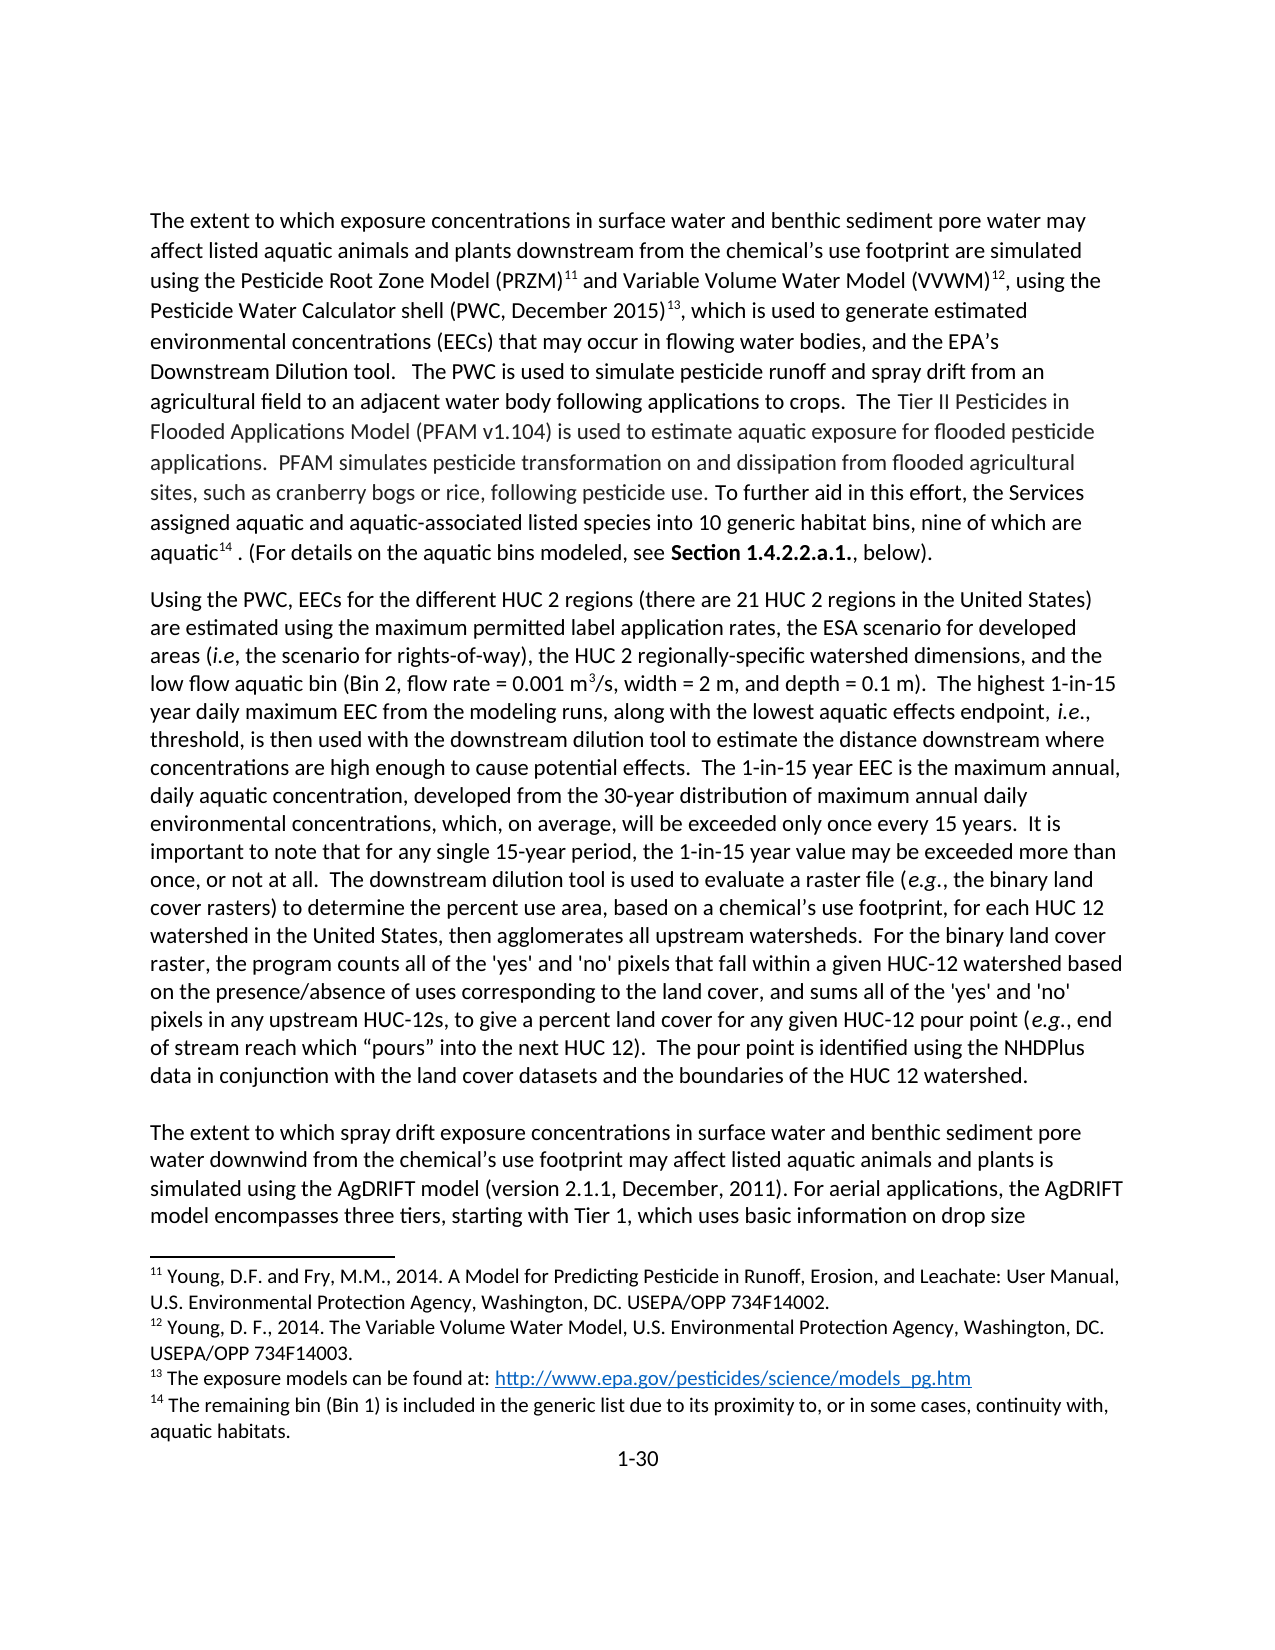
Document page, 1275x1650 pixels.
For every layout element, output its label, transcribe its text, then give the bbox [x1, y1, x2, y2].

text The extent to which exposure concentrations in surface water and benthic sediment pore water may affect listed aquatic animals and plants downstream from the chemical’s use footprint are simulated using the Pesticide Root Zone Model (PRZM) and Variable Volume Water Model (VVWM), using the Pesticide Water Calculator shell (PWC, December 2015), which is used to generate estimated environmental concentrations (EECs) that may occur in flowing water bodies, and the EPA’s Downstream Dilution tool. The PWC is used to simulate pesticide runoff and spray drift from an agricultural field to an adjacent water body following applications to crops. The Tier II Pesticides in Flooded Applications Model (PFAM v1.104) is used to estimate aquatic exposure for flooded pesticide applications. PFAM simulates pesticide transformation on and dissipation from flooded agricultural sites, such as cranberry bogs or rice, following pesticide use. To further aid in this effort, the Services assigned aquatic and aquatic-associated listed species into 10 generic habitat bins, nine of which are aquatic . (For details on the aquatic bins modeled, see Section 1.4.2.2.a.1., below). [150, 206, 1125, 566]
text Using the PWC, EECs for the different HUC 2 regions (there are 21 HUC 2 regions in the United States) are estimated using the maximum permitted label application rates, the ESA scenario for developed areas (i.e, the scenario for rights-of-way), the HUC 2 regionally-specific watershed dimensions, and the low flow aquatic bin (Bin 2, flow rate = 0.001 m3/s, width = 2 m, and depth = 0.1 m). The highest 1-in-15 year daily maximum EEC from the modeling runs, along with the lowest aquatic effects endpoint, i.e., threshold, is then used with the downstream dilution tool to estimate the distance downstream where concentrations are high enough to cause potential effects. The 1-in-15 year EEC is the maximum annual, daily aquatic concentration, developed from the 30-year distribution of maximum annual daily environmental concentrations, which, on average, will be exceeded only once every 15 years. It is important to note that for any single 15-year period, the 1-in-15 year value may be exceeded more than once, or not at all. The downstream dilution tool is used to evaluate a raster file (e.g., the binary land cover rasters) to determine the percent use area, based on a chemical’s use footprint, for each HUC 12 watershed in the United States, then agglomerates all upstream watersheds. For the binary land cover raster, the program counts all of the 'yes' and 'no' pixels that fall within a given HUC-12 watershed based on the presence/absence of uses corresponding to the land cover, and sums all of the 'yes' and 'no' pixels in any upstream HUC-12s, to give a percent land cover for any given HUC-12 pour point (e.g., end of stream reach which “pours” into the next HUC 12). The pour point is identified using the NHDPlus data in conjunction with the land cover datasets and the boundaries of the HUC 12 watershed. [150, 585, 1125, 1089]
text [150, 1118, 1125, 1230]
